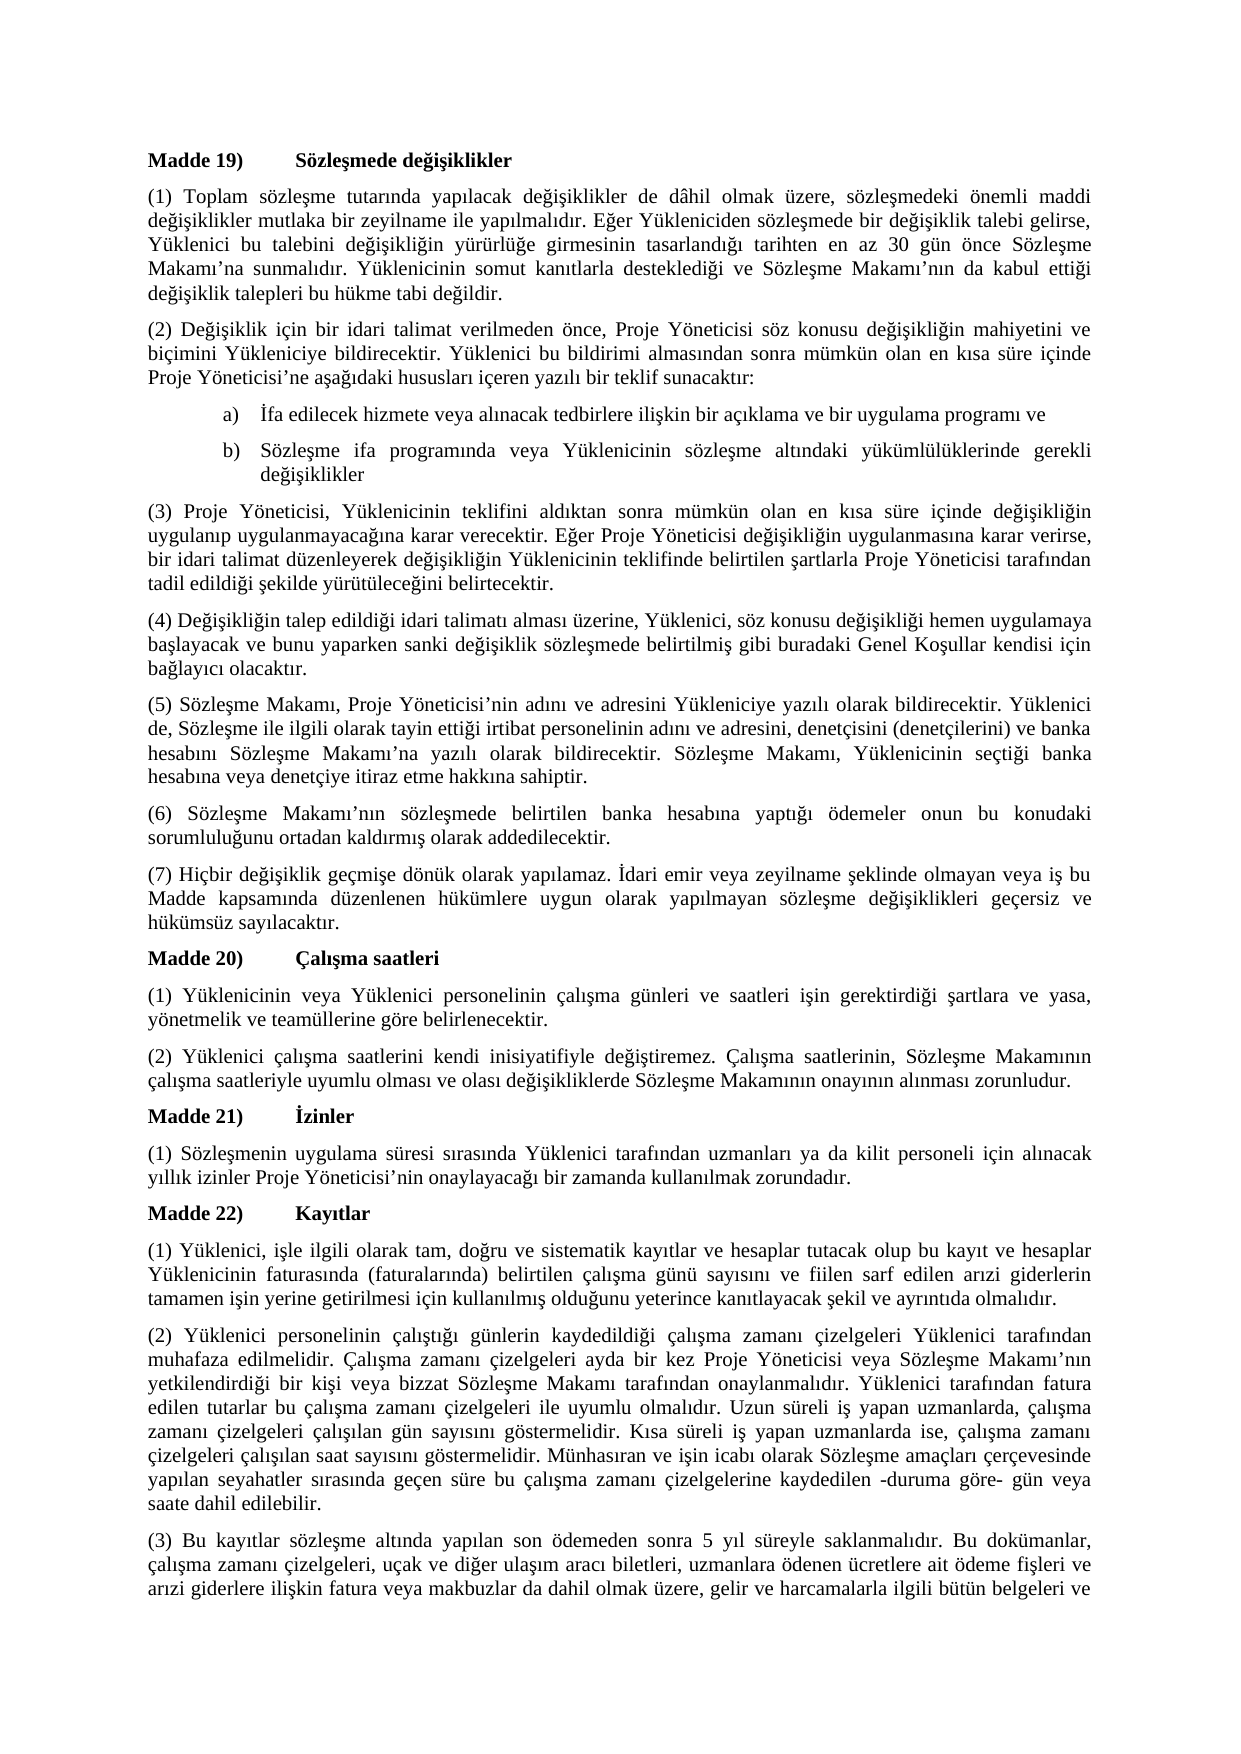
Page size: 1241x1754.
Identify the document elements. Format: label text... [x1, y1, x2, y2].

list Sözleşmede değişiklikler [148, 148, 1093, 172]
text (1) Sözleşmenin uygulama süresi sırasında Yüklenici tarafından uzmanları ya da kilit personeli için alınacak yıllık izinler Proje Yöneticisi’nin onaylayacağı bir zamanda kullanılmak zorundadır. [148, 1141, 1093, 1189]
list Sözleşme ifa programında veya Yüklenicinin sözleşme altındaki yükümlülüklerinde gerekli değişiklikler [223, 438, 1093, 486]
text (6) Sözleşme Makamı’nın sözleşmede belirtilen banka hesabına yaptığı ödemeler onun bu konudaki sorumluluğunu ortadan kaldırmış olarak addedilecektir. [148, 801, 1093, 849]
text (2) Değişiklik için bir idari talimat verilmeden önce, Proje Yöneticisi söz konusu değişikliğin mahiyetini ve biçimini Yükleniciye bildirecektir. Yüklenici bu bildirimi almasından sonra mümkün olan en kısa süre içinde Proje Yöneticisi’ne aşağıdaki hususları içeren yazılı bir teklif sunacaktır: [148, 317, 1093, 389]
text (7) Hiçbir değişiklik geçmişe dönük olarak yapılamaz. İdari emir veya zeyilname şeklinde olmayan veya iş bu Madde kapsamında düzenlenen hükümlere uygun olarak yapılmayan sözleşme değişiklikleri geçersiz ve hükümsüz sayılacaktır. [148, 862, 1093, 934]
text (4) Değişikliğin talep edildiği idari talimatı alması üzerine, Yüklenici, söz konusu değişikliği hemen uygulamaya başlayacak ve bunu yaparken sanki değişiklik sözleşmede belirtilmiş gibi buradaki Genel Koşullar kendisi için bağlayıcı olacaktır. [148, 608, 1093, 680]
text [148, 1528, 1093, 1600]
list İzinler [148, 1104, 1093, 1128]
text (1) Toplam sözleşme tutarında yapılacak değişiklikler de dâhil olmak üzere, sözleşmedeki önemli maddi değişiklikler mutlaka bir zeyilname ile yapılmalıdır. Eğer Yükleniciden sözleşmede bir değişiklik talebi gelirse, Yüklenici bu talebini değişikliğin yürürlüğe girmesinin tasarlandığı tarihten en az 30 gün önce Sözleşme Makamı’na sunmalıdır. Yüklenicinin somut kanıtlarla desteklediği ve Sözleşme Makamı’nın da kabul ettiği değişiklik talepleri bu hükme tabi değildir. [148, 184, 1093, 304]
list İfa edilecek hizmete veya alınacak tedbirlere ilişkin bir açıklama ve bir uygulama programı ve [223, 402, 1093, 426]
list Kayıtlar [148, 1201, 1093, 1225]
text (1) Yüklenicinin veya Yüklenici personelinin çalışma günleri ve saatleri işin gerektirdiği şartlara ve yasa, yönetmelik ve teamüllerine göre belirlenecektir. [148, 983, 1093, 1031]
list Çalışma saatleri [148, 946, 1093, 970]
text (2) Yüklenici personelinin çalıştığı günlerin kaydedildiği çalışma zamanı çizelgeleri Yüklenici tarafından muhafaza edilmelidir. Çalışma zamanı çizelgeleri ayda bir kez Proje Yöneticisi veya Sözleşme Makamı’nın yetkilendirdiği bir kişi veya bizzat Sözleşme Makamı tarafından onaylanmalıdır. Yüklenici tarafından fatura edilen tutarlar bu çalışma zamanı çizelgeleri ile uyumlu olmalıdır. Uzun süreli iş yapan uzmanlarda, çalışma zamanı çizelgeleri çalışılan gün sayısını göstermelidir. Kısa süreli iş yapan uzmanlarda ise, çalışma zamanı çizelgeleri çalışılan saat sayısını göstermelidir. Münhasıran ve işin icabı olarak Sözleşme amaçları çerçevesinde yapılan seyahatler sırasında geçen süre bu çalışma zamanı çizelgelerine kaydedilen -duruma göre- gün veya saate dahil edilebilir. [148, 1323, 1093, 1515]
text (3) Proje Yöneticisi, Yüklenicinin teklifini aldıktan sonra mümkün olan en kısa süre içinde değişikliğin uygulanıp uygulanmayacağına karar verecektir. Eğer Proje Yöneticisi değişikliğin uygulanmasına karar verirse, bir idari talimat düzenleyerek değişikliğin Yüklenicinin teklifinde belirtilen şartlarla Proje Yöneticisi tarafından tadil edildiği şekilde yürütüleceğini belirtecektir. [148, 499, 1093, 595]
text (1) Yüklenici, işle ilgili olarak tam, doğru ve sistematik kayıtlar ve hesaplar tutacak olup bu kayıt ve hesaplar Yüklenicinin faturasında (faturalarında) belirtilen çalışma günü sayısını ve fiilen sarf edilen arızi giderlerin tamamen işin yerine getirilmesi için kullanılmış olduğunu yeterince kanıtlayacak şekil ve ayrıntıda olmalıdır. [148, 1238, 1093, 1310]
text (2) Yüklenici çalışma saatlerini kendi inisiyatifiyle değiştiremez. Çalışma saatlerinin, Sözleşme Makamının çalışma saatleriyle uyumlu olması ve olası değişikliklerde Sözleşme Makamının onayının alınması zorunludur. [148, 1043, 1093, 1092]
text (5) Sözleşme Makamı, Proje Yöneticisi’nin adını ve adresini Yükleniciye yazılı olarak bildirecektir. Yüklenici de, Sözleşme ile ilgili olarak tayin ettiği irtibat personelinin adını ve adresini, denetçisini (denetçilerini) ve banka hesabını Sözleşme Makamı’na yazılı olarak bildirecektir. Sözleşme Makamı, Yüklenicinin seçtiği banka hesabına veya denetçiye itiraz etme hakkına sahiptir. [148, 692, 1093, 788]
